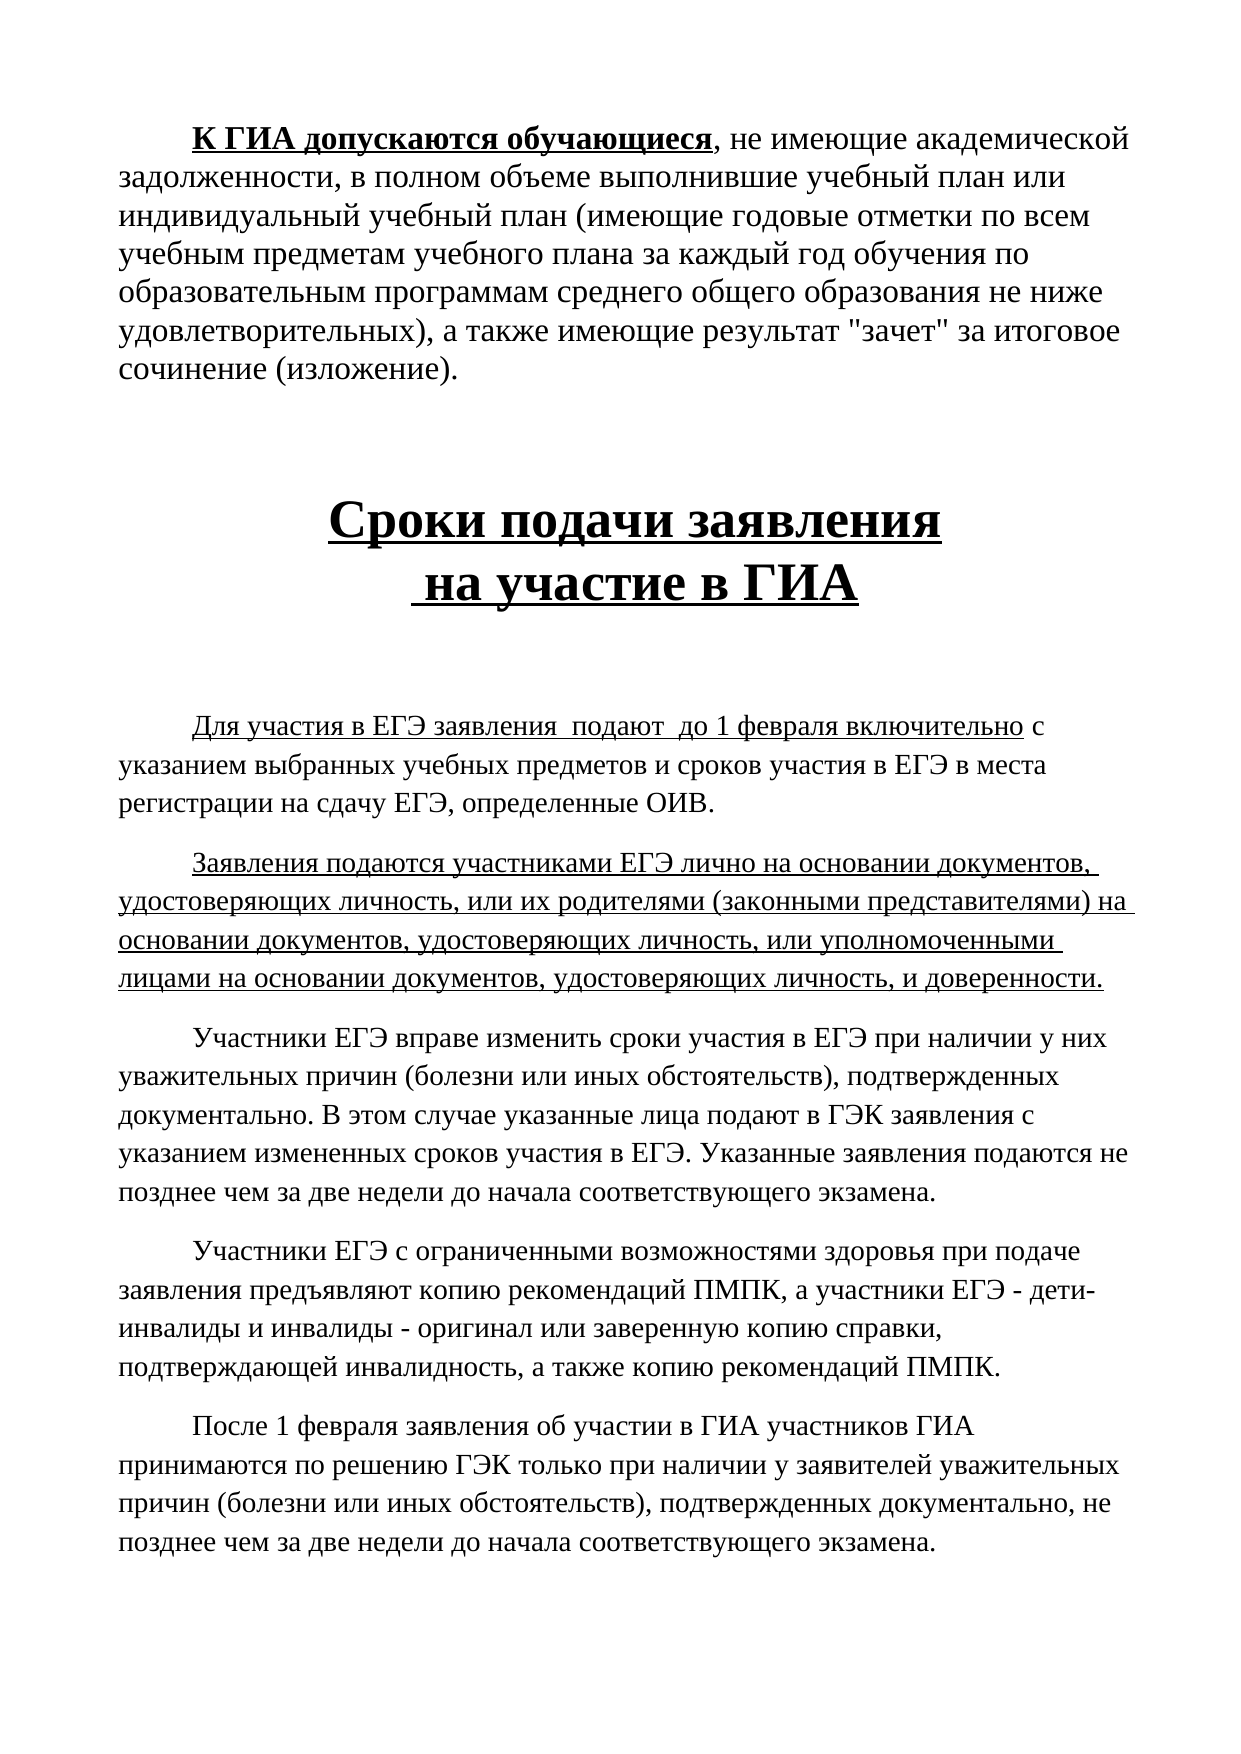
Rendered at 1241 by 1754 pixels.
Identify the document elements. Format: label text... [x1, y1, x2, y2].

text Участники ЕГЭ с ограниченными возможностями здоровья при подаче заявления предъявляют копию рекомендаций ПМПК, а участники ЕГЭ - дети-инвалиды и инвалиды - оригинал или заверенную копию справки, подтверждающей инвалидность, а также копию рекомендаций ПМПК. [118, 1233, 1152, 1383]
text Участники ЕГЭ вправе изменить сроки участия в ЕГЭ при наличии у них уважительных причин (болезни или иных обстоятельств), подтвержденных документально. В этом случае указанные лица подают в ГЭК заявления с указанием измененных сроков участия в ЕГЭ. Указанные заявления подаются не позднее чем за две недели до начала соответствующего экзамена. [118, 1020, 1152, 1208]
text Сроки подачи заявления [118, 487, 1152, 549]
text Для участия в ЕГЭ заявления подают до 1 февраля включительно с указанием выбранных учебных предметов и сроков участия в ЕГЭ в места регистрации на сдачу ЕГЭ, определенные ОИВ. [118, 708, 1152, 819]
text К ГИА допускаются обучающиеся, не имеющие академической задолженности, в полном объеме выполнившие учебный план или индивидуальный учебный план (имеющие годовые отметки по всем учебным предметам учебного плана за каждый год обучения по образовательным программам среднего общего образования не ниже удовлетворительных), а также имеющие результат "зачет" за итоговое сочинение (изложение). [118, 118, 1152, 386]
text Заявления подаются участниками ЕГЭ лично на основании документов, удостоверяющих личность, или их родителями (законными представителями) на основании документов, удостоверяющих личность, или уполномоченными лицами на основании документов, удостоверяющих личность, и доверенности. [118, 845, 1152, 994]
text на участие в ГИА [118, 549, 1152, 612]
text После 1 февраля заявления об участии в ГИА участников ГИА принимаются по решению ГЭК только при наличии у заявителей уважительных причин (болезни или иных обстоятельств), подтвержденных документально, не позднее чем за две недели до начала соответствующего экзамена. [118, 1408, 1152, 1558]
